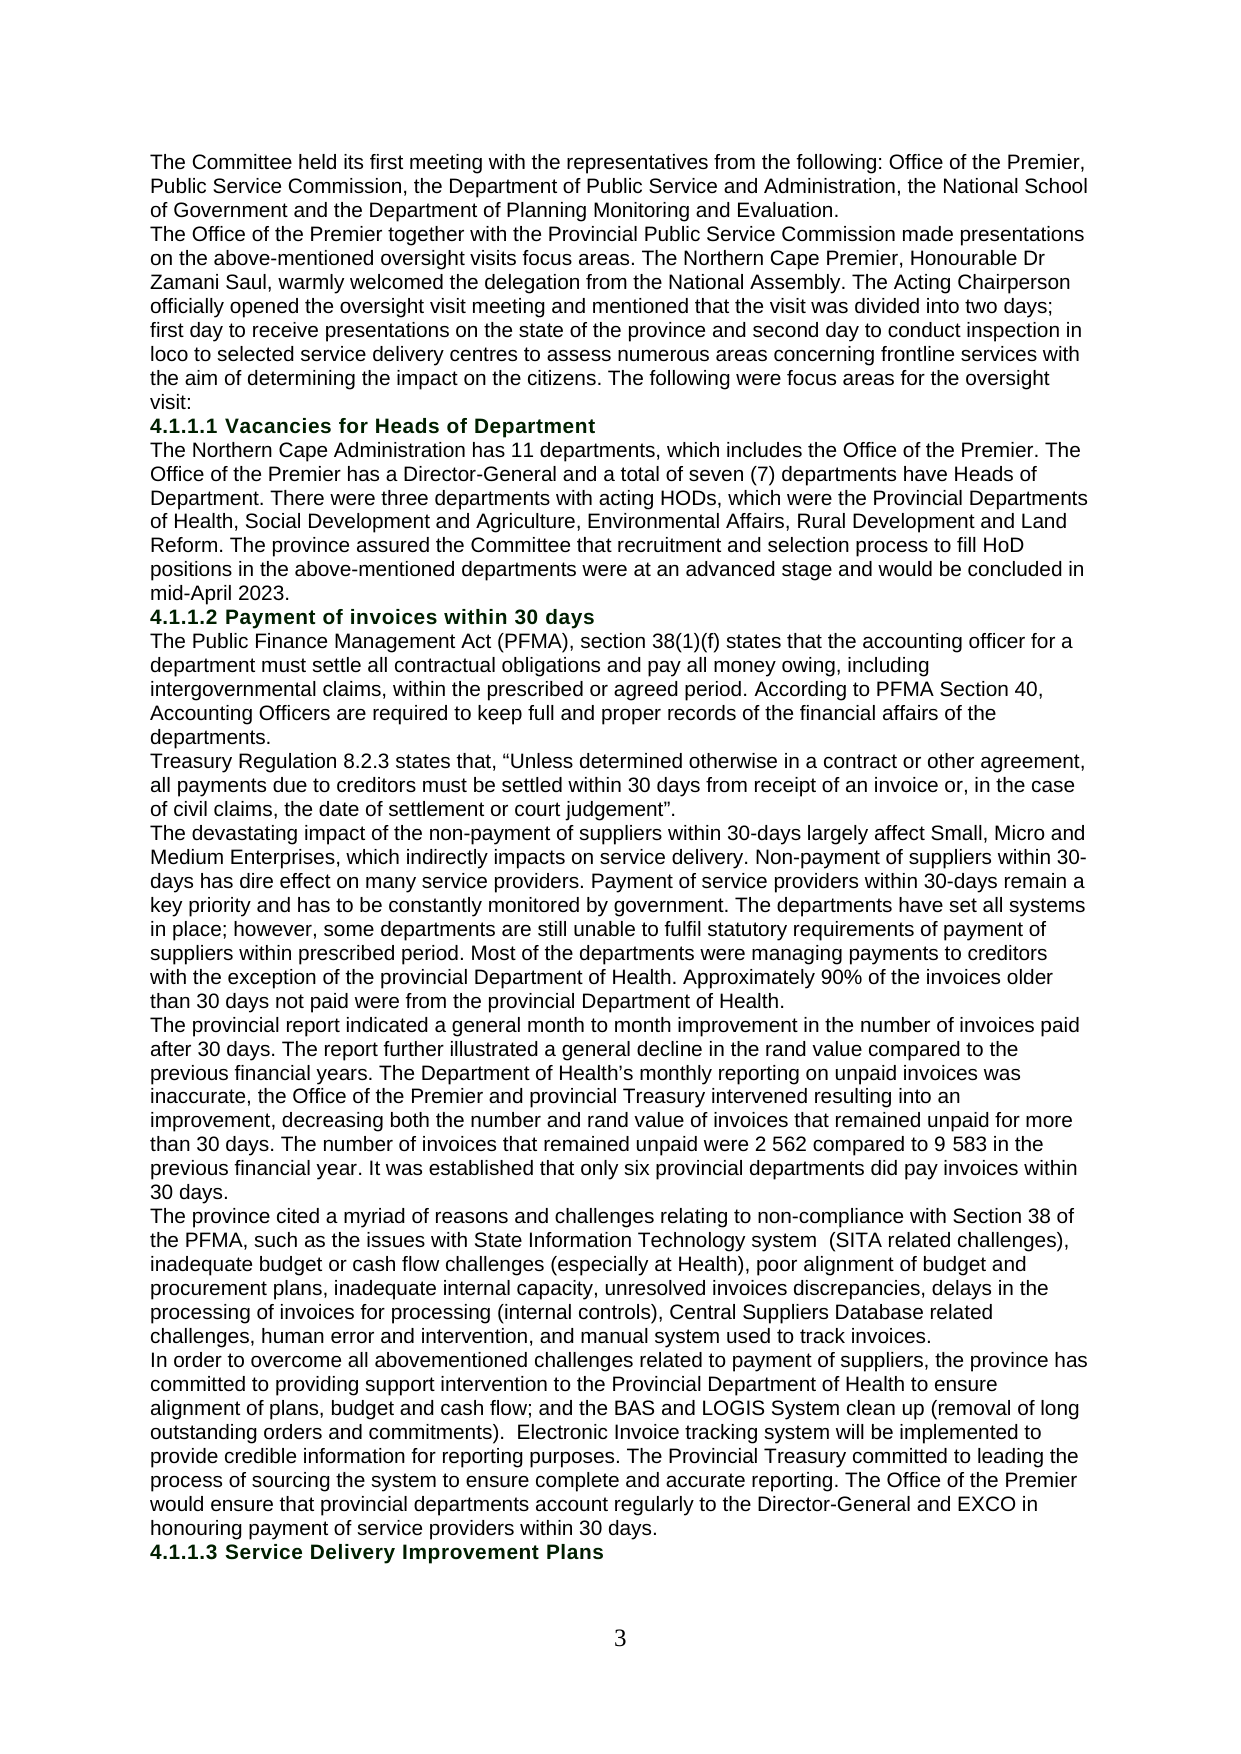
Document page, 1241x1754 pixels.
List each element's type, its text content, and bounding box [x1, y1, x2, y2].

text The province cited a myriad of reasons and challenges relating to non-compliance with Section 38 of the PFMA, such as the issues with State Information Technology system (SITA related challenges), inadequate budget or cash flow challenges (especially at Health), poor alignment of budget and procurement plans, inadequate internal capacity, unresolved invoices discrepancies, delays in the processing of invoices for processing (internal controls), Central Suppliers Database related challenges, human error and intervention, and manual system used to track invoices. [150, 1204, 1090, 1348]
text The Committee held its first meeting with the representatives from the following: Office of the Premier, Public Service Commission, the Department of Public Service and Administration, the National School of Government and the Department of Planning Monitoring and Evaluation. [150, 150, 1090, 222]
list Service Delivery Improvement Plans [150, 1539, 1090, 1563]
list Vacancies for Heads of Department [150, 413, 1090, 437]
text The Public Finance Management Act (PFMA), section 38(1)(f) states that the accounting officer for a department must settle all contractual obligations and pay all money owing, including intergovernmental claims, within the prescribed or agreed period. According to PFMA Section 40, Accounting Officers are required to keep full and proper records of the financial affairs of the departments. [150, 629, 1090, 749]
text The provincial report indicated a general month to month improvement in the number of invoices paid after 30 days. The report further illustrated a general decline in the rand value compared to the previous financial years. The Department of Health’s monthly reporting on unpaid invoices was inaccurate, the Office of the Premier and provincial Treasury intervened resulting into an improvement, decreasing both the number and rand value of invoices that remained unpaid for more than 30 days. The number of invoices that remained unpaid were 2 562 compared to 9 583 in the previous financial year. It was established that only six provincial departments did pay invoices within 30 days. [150, 1012, 1090, 1204]
list Payment of invoices within 30 days [150, 605, 1090, 629]
text Treasury Regulation 8.2.3 states that, “Unless determined otherwise in a contract or other agreement, all payments due to creditors must be settled within 30 days from receipt of an invoice or, in the case of civil claims, the date of settlement or court judgement”. [150, 749, 1090, 821]
text The Northern Cape Administration has 11 departments, which includes the Office of the Premier. The Office of the Premier has a Director-General and a total of seven (7) departments have Heads of Department. There were three departments with acting HODs, which were the Provincial Departments of Health, Social Development and Agriculture, Environmental Affairs, Rural Development and Land Reform. The province assured the Committee that recruitment and selection process to fill HoD positions in the above-mentioned departments were at an advanced stage and would be concluded in mid-April 2023. [150, 437, 1090, 605]
text The devastating impact of the non-payment of suppliers within 30-days largely affect Small, Micro and Medium Enterprises, which indirectly impacts on service delivery. Non-payment of suppliers within 30-days has dire effect on many service providers. Payment of service providers within 30-days remain a key priority and has to be constantly monitored by government. The departments have set all systems in place; however, some departments are still unable to fulfil statutory requirements of payment of suppliers within prescribed period. Most of the departments were managing payments to creditors with the exception of the provincial Department of Health. Approximately 90% of the invoices older than 30 days not paid were from the provincial Department of Health. [150, 821, 1090, 1012]
text The Office of the Premier together with the Provincial Public Service Commission made presentations on the above-mentioned oversight visits focus areas. The Northern Cape Premier, Honourable Dr Zamani Saul, warmly welcomed the delegation from the National Assembly. The Acting Chairperson officially opened the oversight visit meeting and mentioned that the visit was divided into two days; first day to receive presentations on the state of the province and second day to conduct inspection in loco to selected service delivery centres to assess numerous areas concerning frontline services with the aim of determining the impact on the citizens. The following were focus areas for the oversight visit: [150, 222, 1090, 413]
text In order to overcome all abovementioned challenges related to payment of suppliers, the province has committed to providing support intervention to the Provincial Department of Health to ensure alignment of plans, budget and cash flow; and the BAS and LOGIS System clean up (removal of long outstanding orders and commitments). Electronic Invoice tracking system will be implemented to provide credible information for reporting purposes. The Provincial Treasury committed to leading the process of sourcing the system to ensure complete and accurate reporting. The Office of the Premier would ensure that provincial departments account regularly to the Director-General and EXCO in honouring payment of service providers within 30 days. [150, 1348, 1090, 1539]
